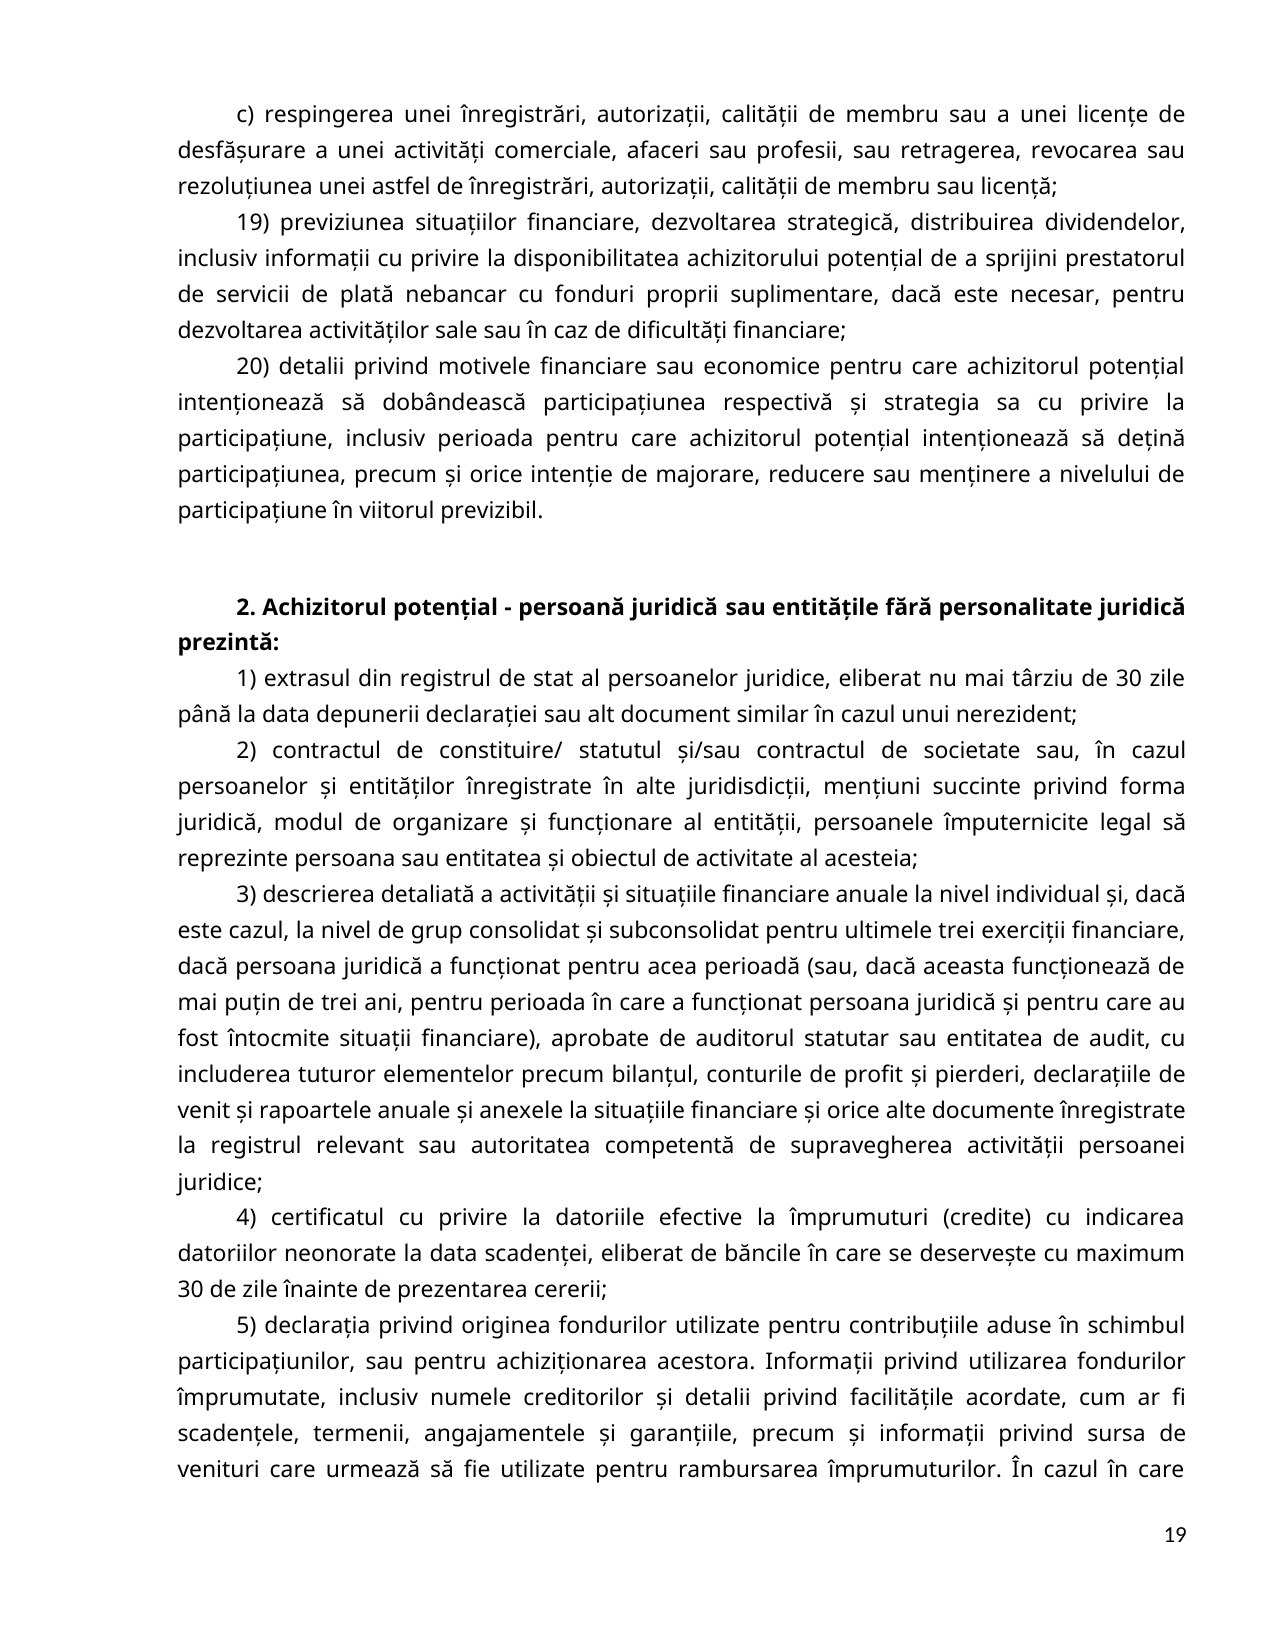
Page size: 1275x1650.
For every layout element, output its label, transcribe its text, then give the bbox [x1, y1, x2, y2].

text 19) previziunea situațiilor financiare, dezvoltarea strategică, distribuirea dividendelor, inclusiv informații cu privire la disponibilitatea achizitorului potențial de a sprijini prestatorul de servicii de plată nebancar cu fonduri proprii suplimentare, dacă este necesar, pentru dezvoltarea activităților sale sau în caz de dificultăți financiare; [177, 206, 1186, 345]
text c) respingerea unei înregistrări, autorizații, calității de membru sau a unei licențe de desfășurare a unei activități comerciale, afaceri sau profesii, sau retragerea, revocarea sau rezoluțiunea unei astfel de înregistrări, autorizații, calității de membru sau licență; [177, 98, 1186, 201]
text 1) extrasul din registrul de stat al persoanelor juridice, eliberat nu mai târziu de 30 zile până la data depunerii declarației sau alt document similar în cazul unui nerezident; [177, 662, 1186, 729]
text 20) detalii privind motivele financiare sau economice pentru care achizitorul potențial intenționează să dobândească participațiunea respectivă și strategia sa cu privire la participațiune, inclusiv perioada pentru care achizitorul potențial intenționează să dețină participațiunea, precum și orice intenție de majorare, reducere sau menținere a nivelului de participațiune în viitorul previzibil. [177, 350, 1186, 525]
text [177, 1309, 1186, 1484]
text 3) descrierea detaliată a activității şi situațiile financiare anuale la nivel individual și, dacă este cazul, la nivel de grup consolidat și subconsolidat pentru ultimele trei exerciții financiare, dacă persoana juridică a funcționat pentru acea perioadă (sau, dacă aceasta funcționează de mai puțin de trei ani, pentru perioada în care a funcționat persoana juridică și pentru care au fost întocmite situații financiare), aprobate de auditorul statutar sau entitatea de audit, cu includerea tuturor elementelor precum bilanțul, conturile de profit și pierderi, declarațiile de venit și rapoartele anuale și anexele la situațiile financiare și orice alte documente înregistrate la registrul relevant sau autoritatea competentă de supravegherea activității persoanei juridice; [177, 878, 1186, 1197]
text 2) contractul de constituire/ statutul şi/sau contractul de societate sau, în cazul persoanelor şi entităţilor înregistrate în alte juridisdicții, menţiuni succinte privind forma juridică, modul de organizare şi funcţionare al entităţii, persoanele împuternicite legal să reprezinte persoana sau entitatea şi obiectul de activitate al acesteia; [177, 734, 1186, 873]
text 4) certificatul cu privire la datoriile efective la împrumuturi (credite) cu indicarea datoriilor neonorate la data scadenței, eliberat de băncile în care se deservește cu maximum 30 de zile înainte de prezentarea cererii; [177, 1201, 1186, 1304]
text 2. Achizitorul potențial - persoană juridică sau entitățile fără personalitate juridică prezintă: [177, 590, 1186, 658]
